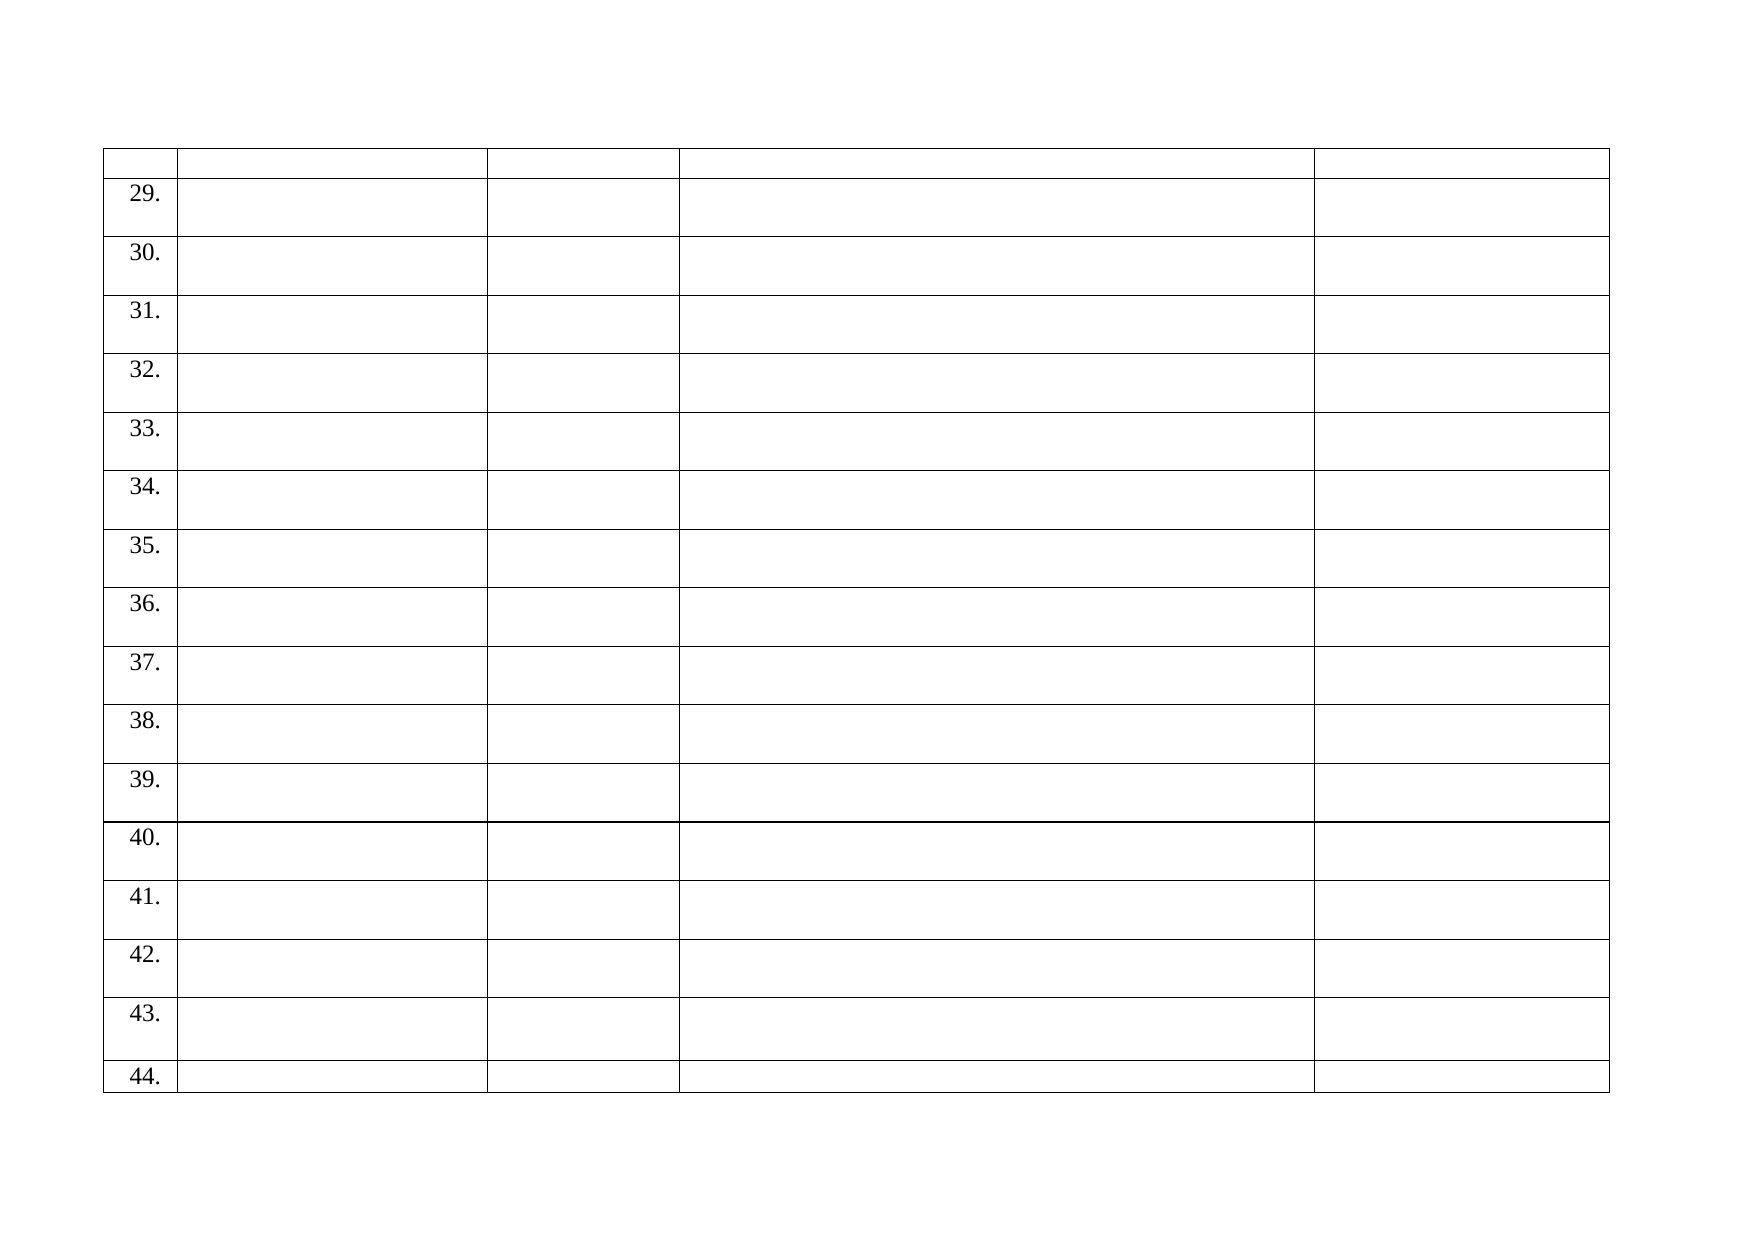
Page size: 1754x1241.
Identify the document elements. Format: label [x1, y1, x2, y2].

table_cell [1315, 881, 1609, 938]
table_cell [178, 998, 487, 1060]
table_cell [1315, 998, 1609, 1060]
table_cell [178, 705, 487, 763]
table_cell [178, 237, 487, 294]
table_cell [104, 588, 177, 646]
table_cell [488, 413, 679, 470]
table_cell [680, 149, 1314, 177]
table_cell [178, 940, 487, 997]
table_cell [1315, 149, 1609, 177]
table_cell [178, 647, 487, 704]
table_cell [1315, 764, 1609, 821]
table_cell [104, 237, 177, 294]
table_cell [680, 237, 1314, 294]
table_cell [104, 940, 177, 997]
table_cell [680, 530, 1314, 587]
table_cell [488, 764, 679, 821]
table_cell [680, 354, 1314, 412]
table_cell [680, 296, 1314, 353]
table_cell [488, 1061, 679, 1092]
table_cell [680, 413, 1314, 470]
table_cell [680, 179, 1314, 236]
table_cell [104, 705, 177, 763]
table_cell [178, 881, 487, 938]
table_cell [1315, 237, 1609, 294]
table_cell [488, 940, 679, 997]
table_cell [104, 881, 177, 938]
table_cell [680, 705, 1314, 763]
table_cell [488, 881, 679, 938]
table_cell [104, 647, 177, 704]
table_cell [680, 998, 1314, 1060]
table_cell [1315, 471, 1609, 529]
table_cell [488, 823, 679, 880]
table_cell [1315, 647, 1609, 704]
table_cell [488, 588, 679, 646]
table_cell [488, 998, 679, 1060]
table_cell [104, 998, 177, 1060]
table_cell [1315, 530, 1609, 587]
table_cell [488, 647, 679, 704]
table_cell [680, 940, 1314, 997]
table_cell [104, 296, 177, 353]
table_cell [680, 471, 1314, 529]
table_cell [488, 179, 679, 236]
table_cell [680, 823, 1314, 880]
table_cell [488, 705, 679, 763]
table_cell [488, 354, 679, 412]
table_cell [680, 881, 1314, 938]
table_cell [178, 149, 487, 177]
table_cell [680, 588, 1314, 646]
table_cell [178, 588, 487, 646]
table_cell [178, 413, 487, 470]
table_cell [1315, 705, 1609, 763]
table_cell [178, 179, 487, 236]
table_cell [178, 471, 487, 529]
table_cell [178, 823, 487, 880]
table_cell [104, 764, 177, 821]
table_cell [104, 149, 177, 177]
table_cell [488, 471, 679, 529]
table_cell [1315, 413, 1609, 470]
table_cell [104, 354, 177, 412]
table_cell [1315, 1061, 1609, 1092]
table_cell [178, 354, 487, 412]
table_cell [488, 237, 679, 294]
table_cell [680, 764, 1314, 821]
table_cell [1315, 354, 1609, 412]
table_cell [1315, 296, 1609, 353]
table_cell [1315, 940, 1609, 997]
table_cell [488, 296, 679, 353]
table_cell [488, 530, 679, 587]
table_cell [178, 1061, 487, 1092]
table_cell [104, 1061, 177, 1092]
table_cell [178, 530, 487, 587]
table_cell [1315, 588, 1609, 646]
table_cell [104, 823, 177, 880]
table_cell [104, 471, 177, 529]
table_cell [680, 1061, 1314, 1092]
table_cell [104, 530, 177, 587]
table_cell [488, 149, 679, 177]
table_cell [104, 413, 177, 470]
table_cell [178, 764, 487, 821]
table_cell [1315, 823, 1609, 880]
table_cell [178, 296, 487, 353]
table_cell [1315, 179, 1609, 236]
table_cell [104, 179, 177, 236]
table_cell [680, 647, 1314, 704]
